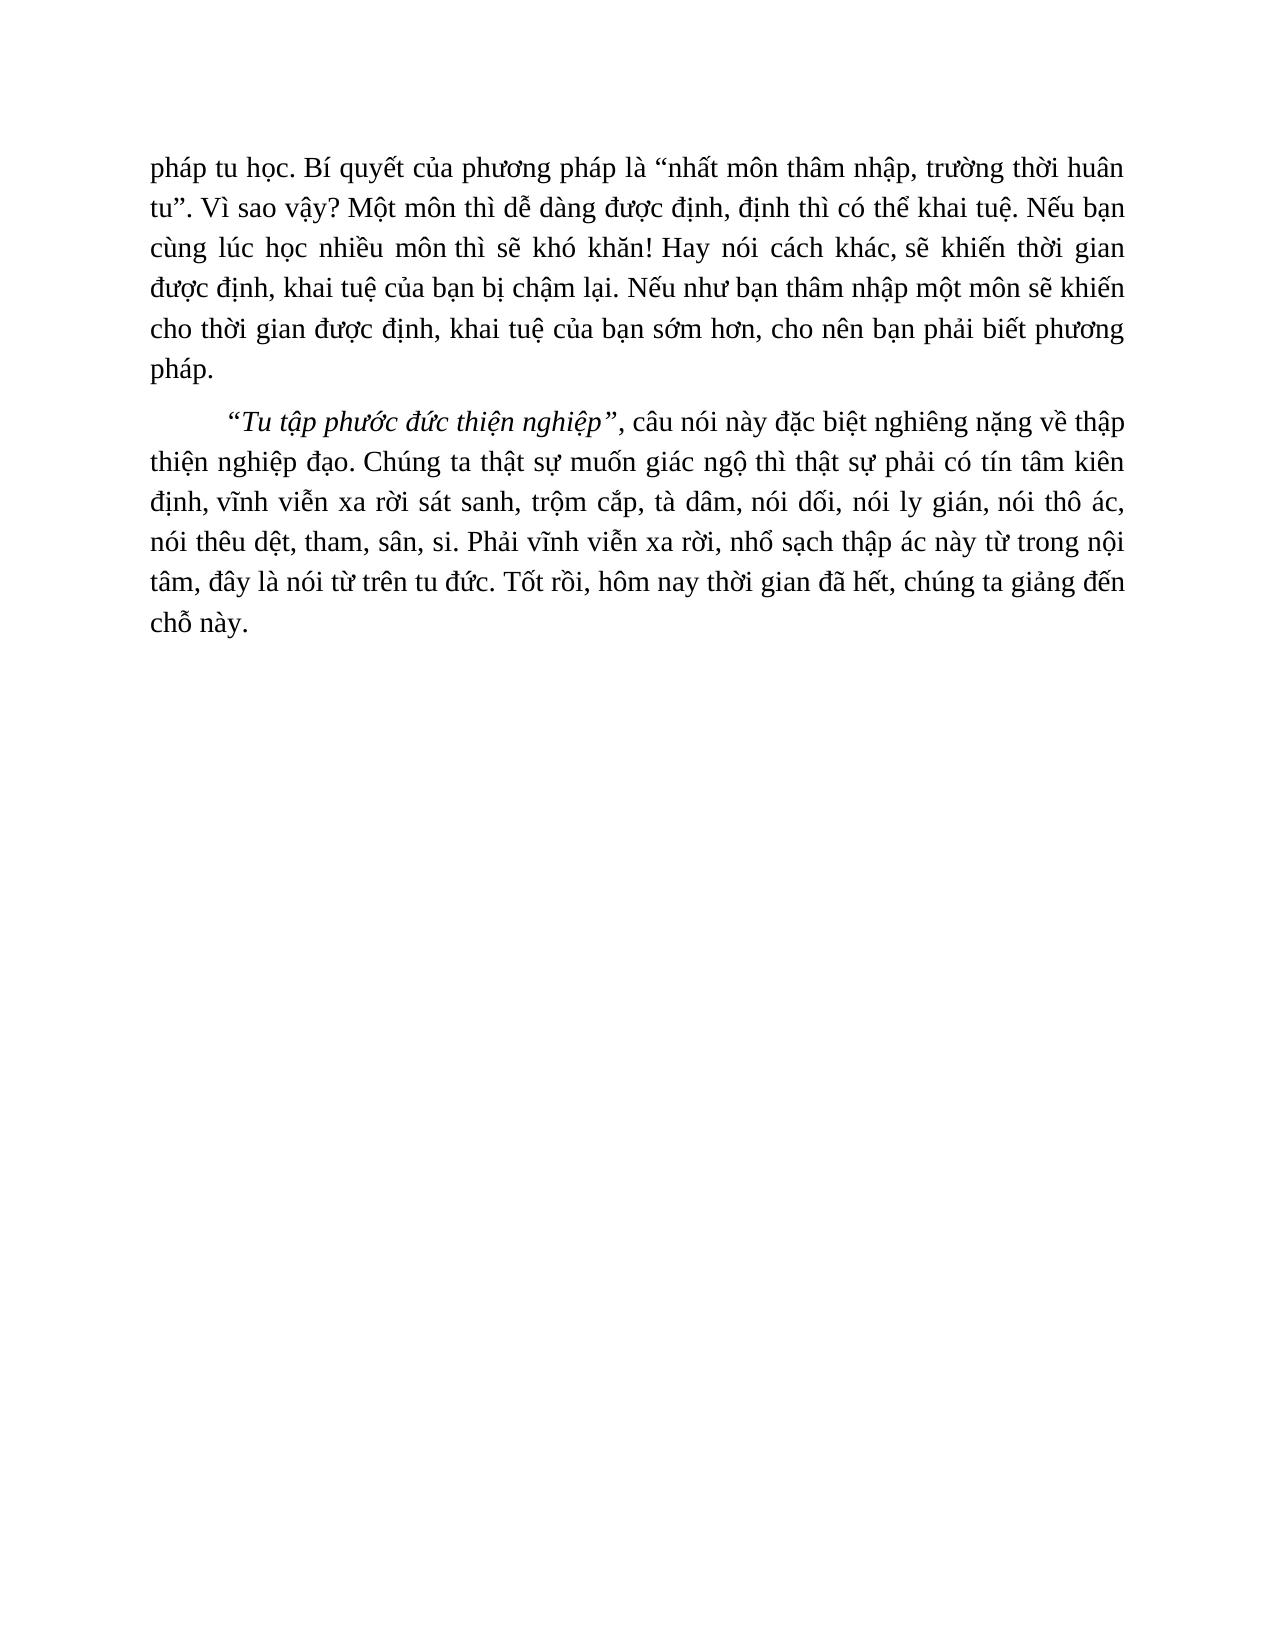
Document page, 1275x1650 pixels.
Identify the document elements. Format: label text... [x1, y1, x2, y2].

text “Tu tập phước đức thiện nghiệp”, câu nói này đặc biệt nghiêng nặng về thập thiện nghiệp đạo. Chúng ta thật sự muốn giác ngộ thì thật sự phải có tín tâm kiên định, vĩnh viễn xa rời sát sanh, trộm cắp, tà dâm, nói dối, nói ly gián, nói thô ác, nói thêu dệt, tham, sân, si. Phải vĩnh viễn xa rời, nhổ sạch thập ác này từ trong nội tâm, đây là nói từ trên tu đức. Tốt rồi, hôm nay thời gian đã hết, chúng ta giảng đến chỗ này. [150, 404, 1125, 638]
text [150, 150, 1125, 384]
